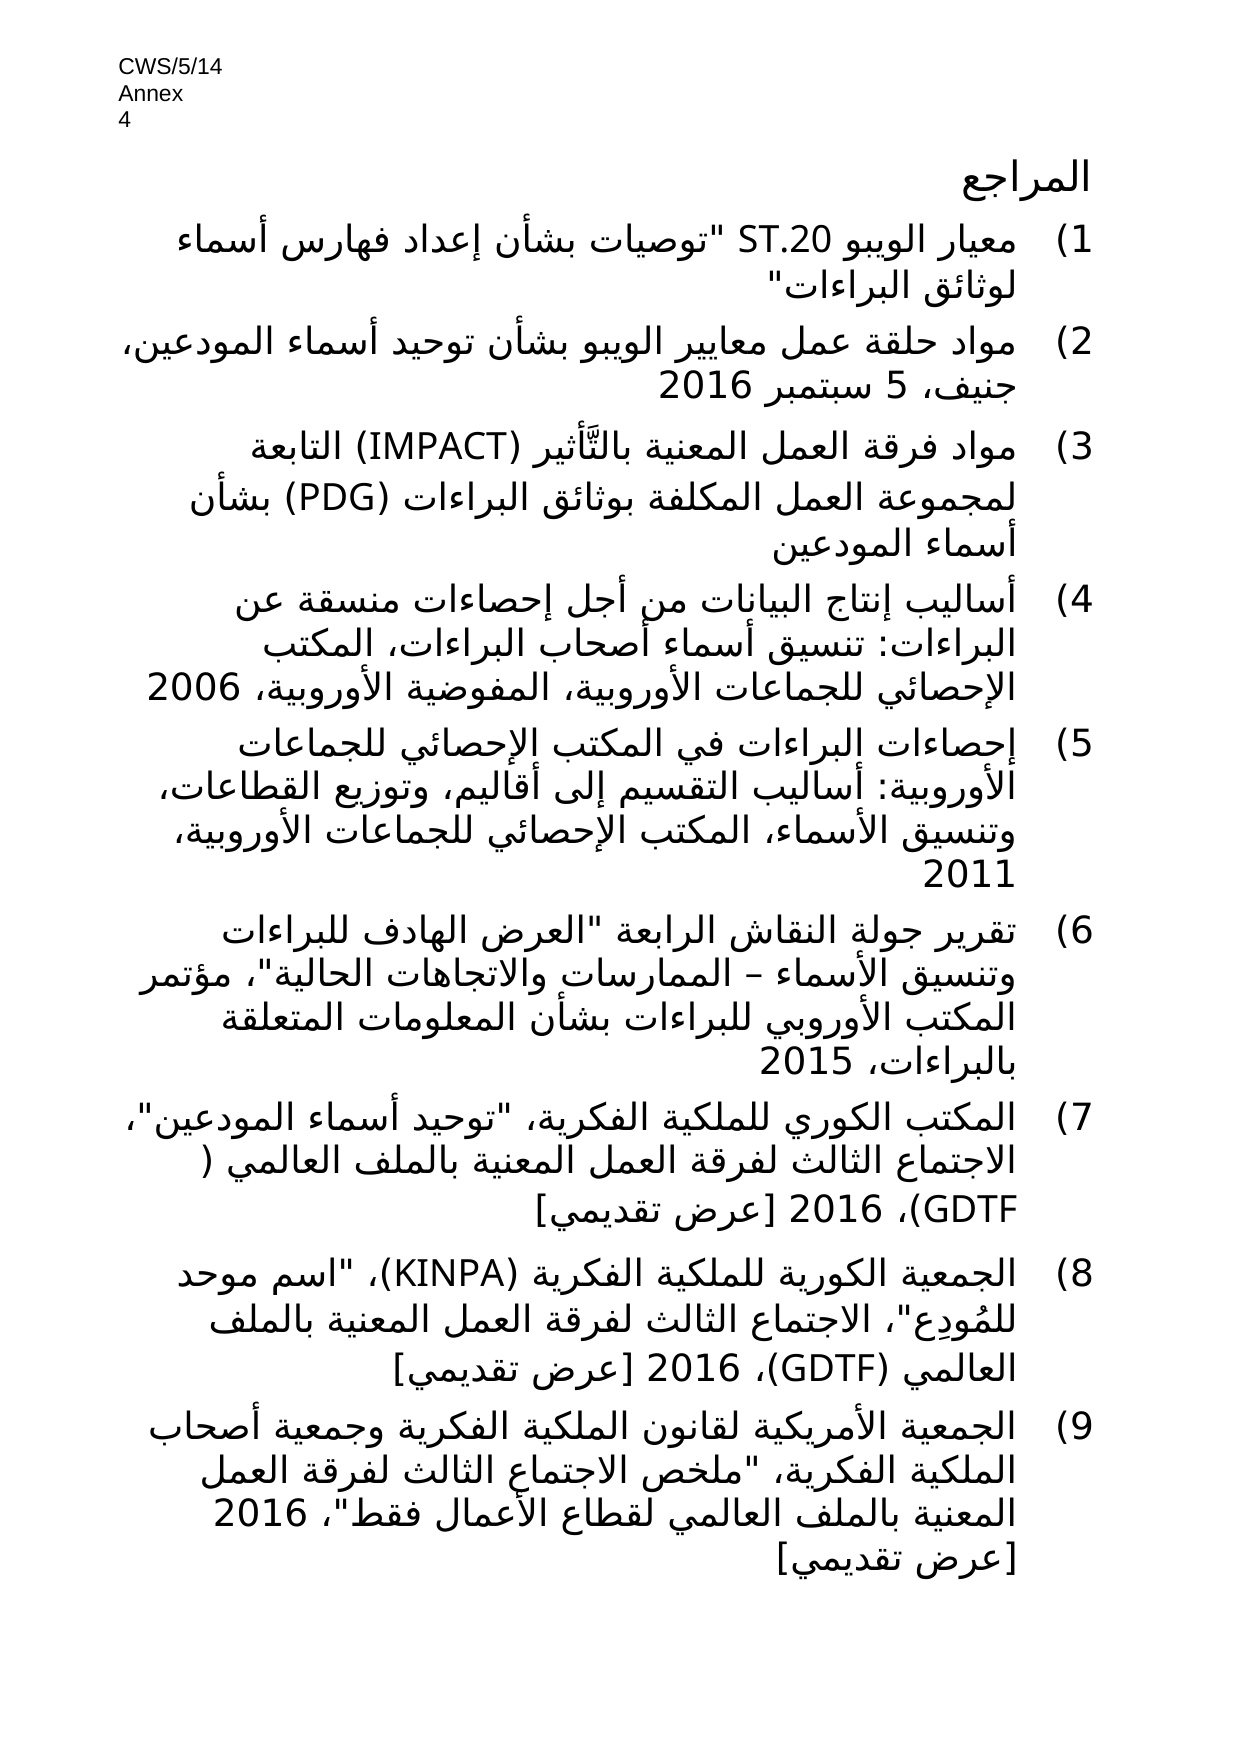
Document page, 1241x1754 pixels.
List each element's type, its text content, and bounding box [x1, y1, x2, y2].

list المكتب الكوري للملكية الفكرية، "توحيد أسماء المودعين"، الاجتماع الثالث لفرقة العمل المعنية بالملف العالمي (GDTF)، 2016 [عرض تقديمي] [118, 1096, 1055, 1234]
subtitle المراجع [118, 158, 1092, 200]
list مواد فرقة العمل المعنية بالتَّأثير (IMPACT) التابعة لمجموعة العمل المكلفة بوثائق البراءات (PDG) بشأن أسماء المودعين [118, 420, 1055, 565]
list الجمعية الكورية للملكية الفكرية (KINPA)، "اسم موحد للمُودِع"، الاجتماع الثالث لفرقة العمل المعنية بالملف العالمي (GDTF)، 2016 [عرض تقديمي] [118, 1246, 1055, 1392]
list معيار الويبو ST.20 "توصيات بشأن إعداد فهارس أسماء لوثائق البراءات" [118, 213, 1055, 307]
list إحصاءات البراءات في المكتب الإحصائي للجماعات الأوروبية: أساليب التقسيم إلى أقاليم، وتوزيع القطاعات، وتنسيق الأسماء، المكتب الإحصائي للجماعات الأوروبية، 2011 [118, 721, 1055, 896]
list أساليب إنتاج البيانات من أجل إحصاءات منسقة عن البراءات: تنسيق أسماء أصحاب البراءات، المكتب الإحصائي للجماعات الأوروبية، المفوضية الأوروبية، 2006 [118, 578, 1055, 709]
list تقرير جولة النقاش الرابعة "العرض الهادف للبراءات وتنسيق الأسماء – الممارسات والاتجاهات الحالية"، مؤتمر المكتب الأوروبي للبراءات بشأن المعلومات المتعلقة بالبراءات، 2015 [118, 908, 1055, 1083]
list مواد حلقة عمل معايير الويبو بشأن توحيد أسماء المودعين، جنيف، 5 سبتمبر 2016 [118, 320, 1055, 407]
list الجمعية الأمريكية لقانون الملكية الفكرية وجمعية أصحاب الملكية الفكرية، "ملخص الاجتماع الثالث لفرقة العمل المعنية بالملف العالمي لقطاع الأعمال فقط"، 2016 [عرض تقديمي] [118, 1404, 1055, 1579]
